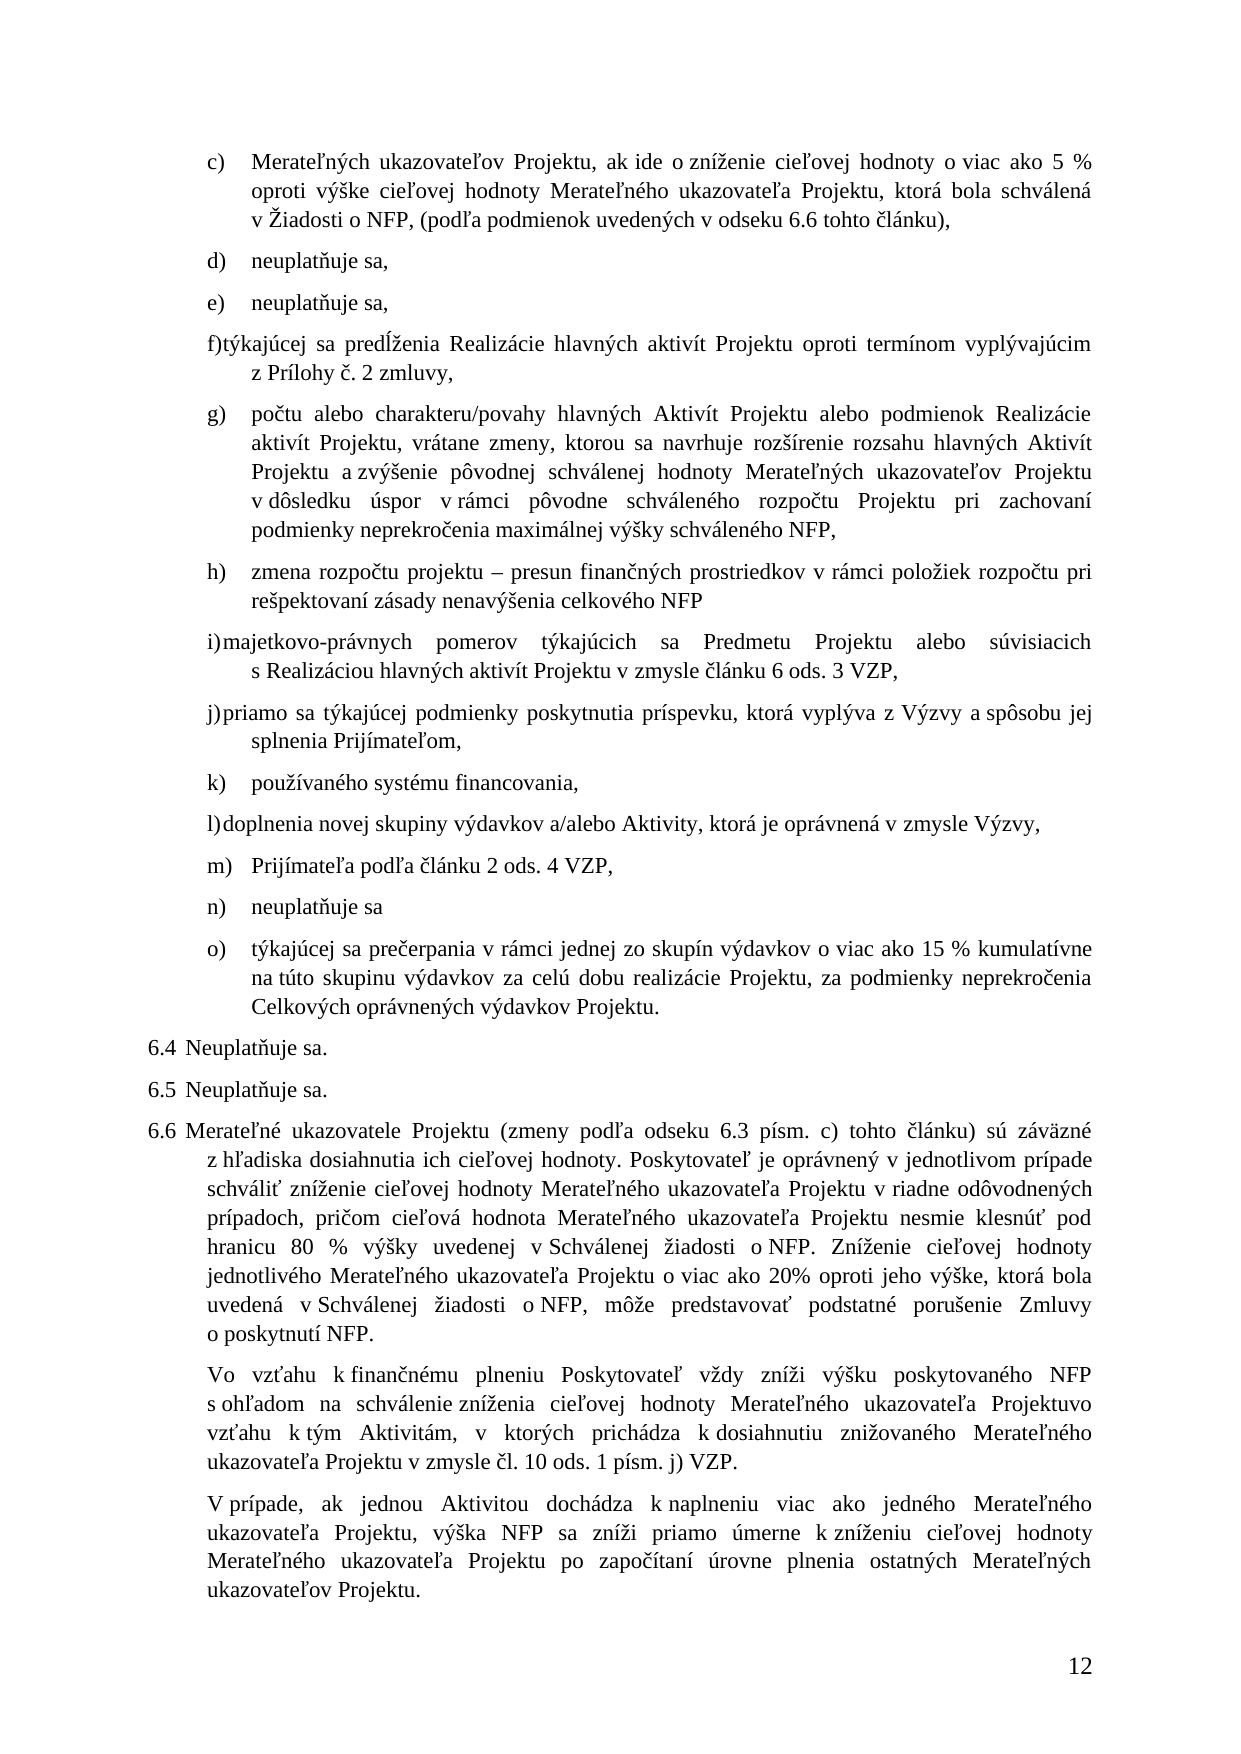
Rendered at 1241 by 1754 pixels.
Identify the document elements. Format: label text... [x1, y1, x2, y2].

text Vo vzťahu k finančnému plneniu Poskytovateľ vždy zníži výšku poskytovaného NFP s ohľadom na schválenie zníženia cieľovej hodnoty Merateľného ukazovateľa Projektuvo vzťahu k tým Aktivitám, v ktorých prichádza k dosiahnutiu znižovaného Merateľného ukazovateľa Projektu v zmysle čl. 10 ods. 1 písm. j) VZP. [207, 1361, 1092, 1474]
list neuplatňuje sa, [207, 247, 1092, 273]
list Merateľné ukazovatele Projektu (zmeny podľa odseku 6.3 písm. c) tohto článku) sú záväzné z hľadiska dosiahnutia ich cieľovej hodnoty. Poskytovateľ je oprávnený v jednotlivom prípade schváliť zníženie cieľovej hodnoty Merateľného ukazovateľa Projektu v riadne odôvodnených prípadoch, pričom cieľová hodnota Merateľného ukazovateľa Projektu nesmie klesnúť pod hranicu 80 % výšky uvedenej v Schválenej žiadosti o NFP. Zníženie cieľovej hodnoty jednotlivého Merateľného ukazovateľa Projektu o viac ako 20% oproti jeho výške, ktorá bola uvedená v Schválenej žiadosti o NFP, môže predstavovať podstatné porušenie Zmluvy o poskytnutí NFP. [148, 1117, 1092, 1346]
list neuplatňuje sa [207, 893, 1092, 920]
list doplnenia novej skupiny výdavkov a/alebo Aktivity, ktorá je oprávnená v zmysle Výzvy, [207, 810, 1092, 837]
list Neuplatňuje sa. [148, 1034, 1092, 1061]
list priamo sa týkajúcej podmienky poskytnutia príspevku, ktorá vyplýva z Výzvy a spôsobu jej splnenia Prijímateľom, [207, 698, 1092, 754]
list zmena rozpočtu projektu – presun finančných prostriedkov v rámci položiek rozpočtu pri rešpektovaní zásady nenavýšenia celkového NFP [207, 558, 1092, 613]
list neuplatňuje sa, [207, 288, 1092, 315]
text V prípade, ak jednou Aktivitou dochádza k naplneniu viac ako jedného Merateľného ukazovateľa Projektu, výška NFP sa zníži priamo úmerne k zníženiu cieľovej hodnoty Merateľného ukazovateľa Projektu po započítaní úrovne plnenia ostatných Merateľných ukazovateľov Projektu. [207, 1489, 1092, 1603]
list týkajúcej sa predĺženia Realizácie hlavných aktivít Projektu oproti termínom vyplývajúcim z Prílohy č. 2 zmluvy, [207, 330, 1092, 385]
list Neuplatňuje sa. [148, 1076, 1092, 1102]
list Merateľných ukazovateľov Projektu, ak ide o zníženie cieľovej hodnoty o viac ako 5 % oproti výške cieľovej hodnoty Merateľného ukazovateľa Projektu, ktorá bola schválená v Žiadosti o NFP, (podľa podmienok uvedených v odseku 6.6 tohto článku), [207, 148, 1092, 232]
list používaného systému financovania, [207, 769, 1092, 795]
list počtu alebo charakteru/povahy hlavných Aktivít Projektu alebo podmienok Realizácie aktivít Projektu, vrátane zmeny, ktorou sa navrhuje rozšírenie rozsahu hlavných Aktivít Projektu a zvýšenie pôvodnej schválenej hodnoty Merateľných ukazovateľov Projektu v dôsledku úspor v rámci pôvodne schváleného rozpočtu Projektu pri zachovaní podmienky neprekročenia maximálnej výšky schváleného NFP, [207, 400, 1092, 543]
list majetkovo-právnych pomerov týkajúcich sa Predmetu Projektu alebo súvisiacich s Realizáciou hlavných aktivít Projektu v zmysle článku 6 ods. 3 VZP, [207, 628, 1092, 683]
list týkajúcej sa prečerpania v rámci jednej zo skupín výdavkov o viac ako 15 % kumulatívne na túto skupinu výdavkov za celú dobu realizácie Projektu, za podmienky neprekročenia Celkových oprávnených výdavkov Projektu. [207, 935, 1092, 1019]
list Prijímateľa podľa článku 2 ods. 4 VZP, [207, 852, 1092, 878]
